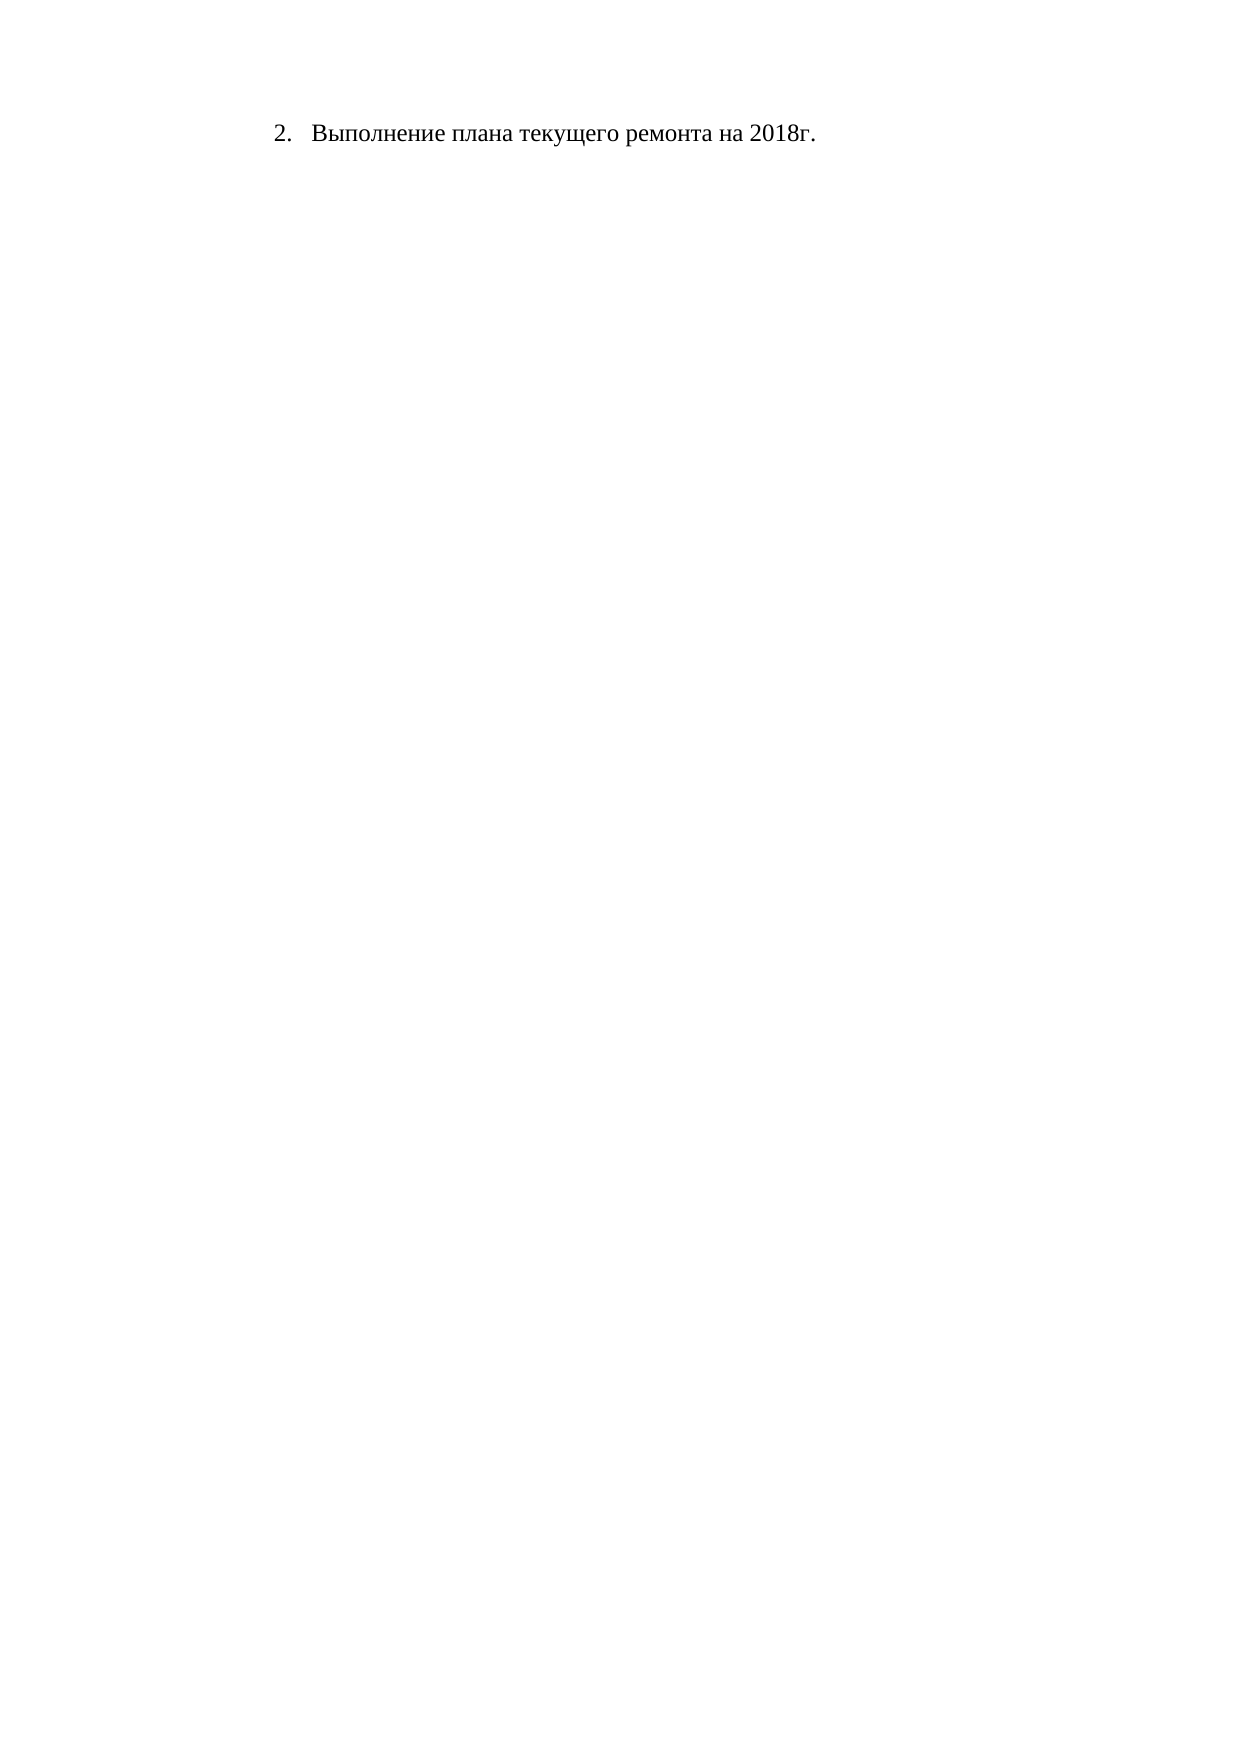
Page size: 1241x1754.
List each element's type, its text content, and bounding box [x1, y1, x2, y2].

list Выполнение плана текущего ремонта на 2018г. [274, 118, 1152, 147]
